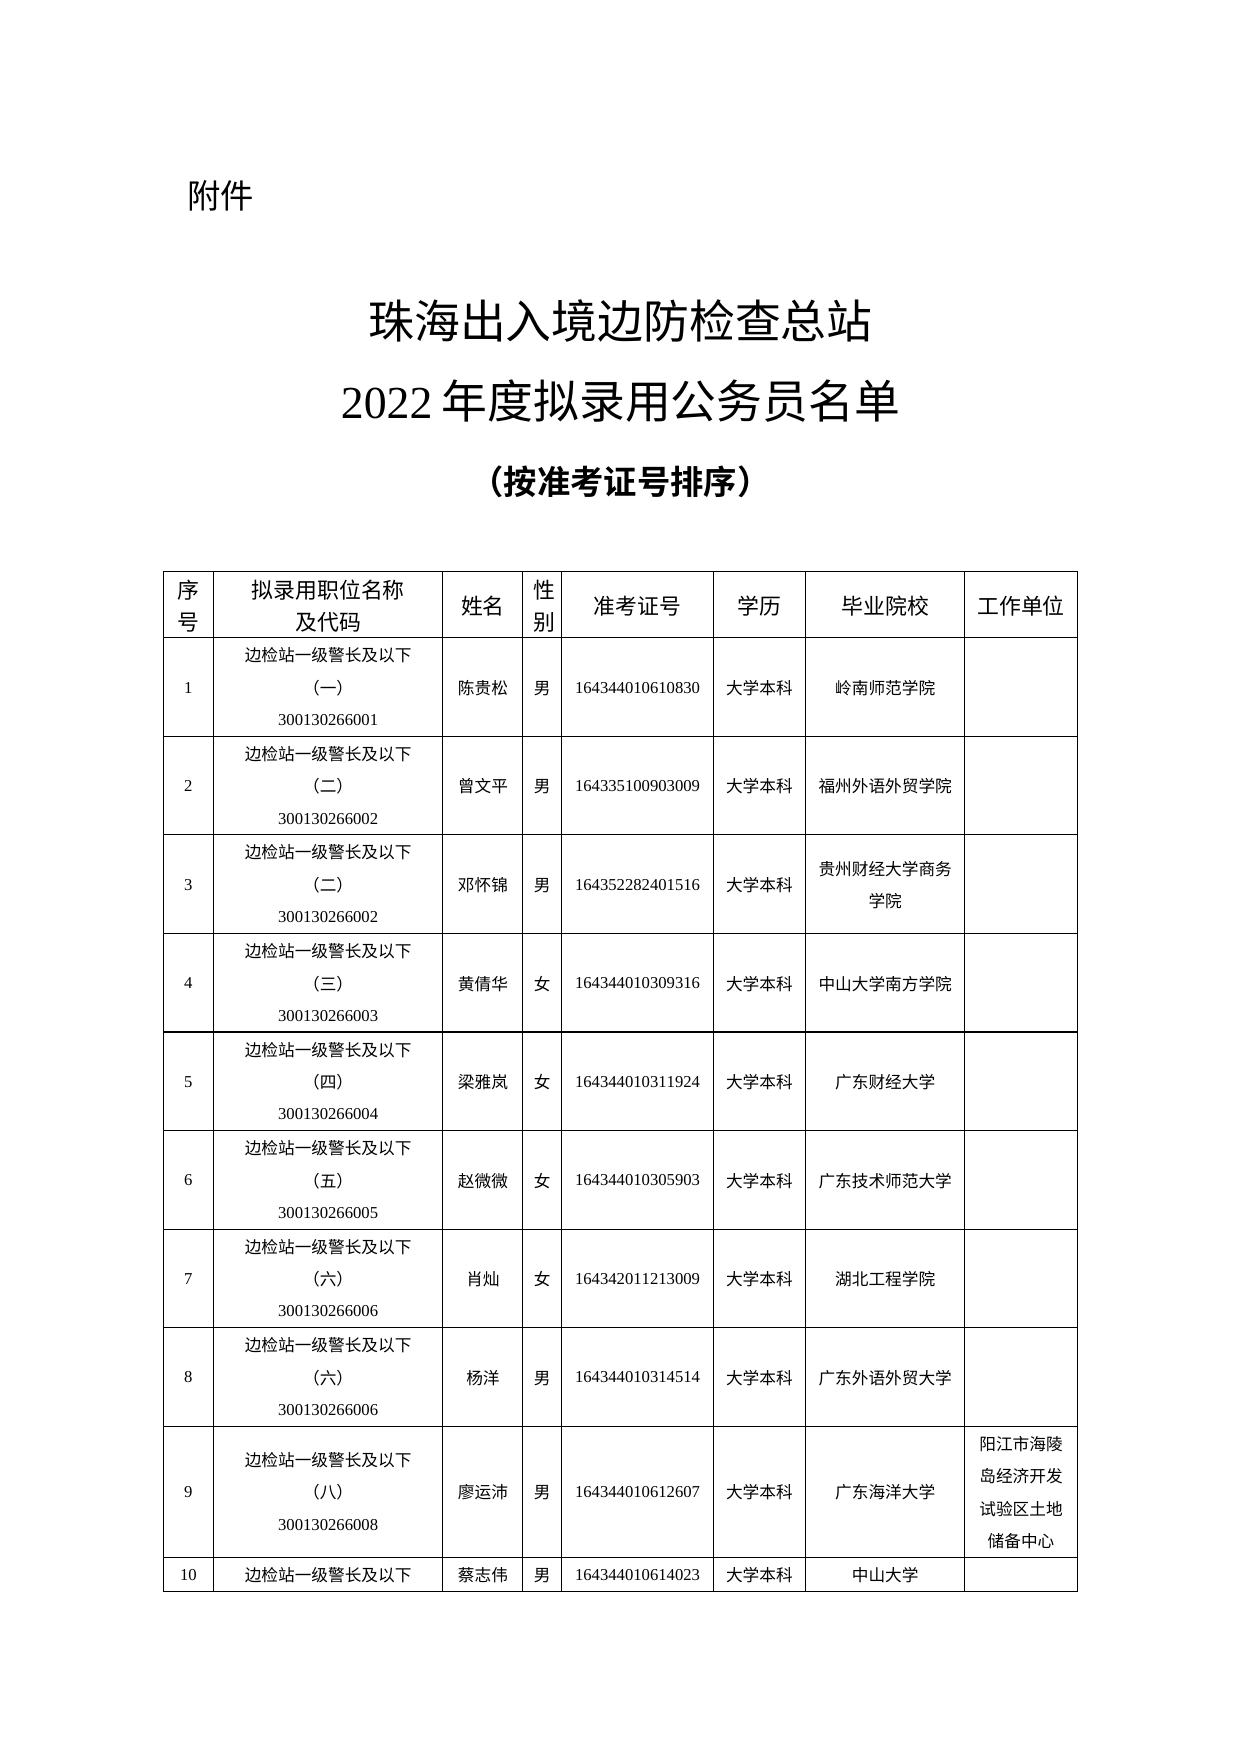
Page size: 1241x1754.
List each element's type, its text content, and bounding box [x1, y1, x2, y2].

table_cell 7 [164, 1230, 213, 1327]
table_cell 6 [164, 1131, 213, 1228]
table_cell 大学本科 [714, 1230, 805, 1327]
table_cell 广东财经大学 [806, 1033, 964, 1130]
table_cell 大学本科 [714, 737, 805, 834]
table_cell [965, 1558, 1077, 1591]
table_cell 赵微微 [443, 1131, 522, 1228]
table_cell 5 [164, 1033, 213, 1130]
table_cell 大学本科 [714, 638, 805, 736]
table_cell 邓怀锦 [443, 835, 522, 933]
table_cell 边检站一级警长及以下（二） 300130266002 [214, 737, 442, 834]
table_header 毕业院校 [806, 572, 964, 637]
table_cell 福州外语外贸学院 [806, 737, 964, 834]
table_cell 2 [164, 737, 213, 834]
table_cell 164342011213009 [562, 1230, 713, 1327]
table_cell 10 [164, 1558, 213, 1591]
table_cell 男 [523, 737, 561, 834]
table_cell 男 [523, 1328, 561, 1426]
table_cell 1 [164, 638, 213, 736]
table_cell [965, 1230, 1077, 1327]
table_cell 大学本科 [714, 1328, 805, 1426]
table_cell 女 [523, 1131, 561, 1228]
text 珠海出入境边防检查总站 [187, 292, 1053, 350]
table_cell 164344010309316 [562, 934, 713, 1031]
table_cell 男 [523, 1427, 561, 1557]
table_cell 蔡志伟 [443, 1558, 522, 1591]
table_cell 大学本科 [714, 1558, 805, 1591]
table_cell 3 [164, 835, 213, 933]
table_header 准考证号 [562, 572, 713, 637]
table_cell 边检站一级警长及以下（六） 300130266006 [214, 1328, 442, 1426]
table_cell 164344010314514 [562, 1328, 713, 1426]
table_cell 男 [523, 1558, 561, 1591]
text 2022年度拟录用公务员名单 [187, 350, 1053, 448]
table_cell 8 [164, 1328, 213, 1426]
table_cell 女 [523, 1033, 561, 1130]
table_cell 中山大学南方学院 [806, 934, 964, 1031]
table_cell 边检站一级警长及以下（五） 300130266005 [214, 1131, 442, 1228]
table_cell [965, 1328, 1077, 1426]
table_cell 男 [523, 835, 561, 933]
table_cell 164335100903009 [562, 737, 713, 834]
table_cell [965, 1033, 1077, 1130]
table_cell 曾文平 [443, 737, 522, 834]
table_cell 边检站一级警长及以下（三） 300130266003 [214, 934, 442, 1031]
table_cell [965, 835, 1077, 933]
table_cell 肖灿 [443, 1230, 522, 1327]
table_cell 164344010305903 [562, 1131, 713, 1228]
table_cell 164344010614023 [562, 1558, 713, 1591]
table_cell 女 [523, 1230, 561, 1327]
table_cell 广东海洋大学 [806, 1427, 964, 1557]
table_cell 梁雅岚 [443, 1033, 522, 1130]
table_cell 阳江市海陵岛经济开发试验区土地储备中心 [965, 1427, 1077, 1557]
table_cell 边检站一级警长及以下（八） 300130266008 [214, 1427, 442, 1557]
table_cell 贵州财经大学商务学院 [806, 835, 964, 933]
table_cell 陈贵松 [443, 638, 522, 736]
table_cell 广东外语外贸大学 [806, 1328, 964, 1426]
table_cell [214, 1558, 442, 1591]
table_cell 杨洋 [443, 1328, 522, 1426]
table_cell 湖北工程学院 [806, 1230, 964, 1327]
table_header 性别 [523, 572, 561, 637]
table_cell 大学本科 [714, 1033, 805, 1130]
table_cell 4 [164, 934, 213, 1031]
table_cell [965, 737, 1077, 834]
table_cell 164344010610830 [562, 638, 713, 736]
table_cell [965, 1131, 1077, 1228]
table_header 拟录用职位名称 及代码 [214, 572, 442, 637]
table_cell 黄倩华 [443, 934, 522, 1031]
table_cell 164352282401516 [562, 835, 713, 933]
table_cell [965, 934, 1077, 1031]
table_cell 大学本科 [714, 1131, 805, 1228]
table_cell 边检站一级警长及以下（二） 300130266002 [214, 835, 442, 933]
table_cell 广东技术师范大学 [806, 1131, 964, 1228]
table_cell 廖运沛 [443, 1427, 522, 1557]
table_cell 中山大学 [806, 1558, 964, 1591]
table_cell 大学本科 [714, 835, 805, 933]
table_cell 边检站一级警长及以下（六） 300130266006 [214, 1230, 442, 1327]
table_cell 边检站一级警长及以下（四） 300130266004 [214, 1033, 442, 1130]
table_cell 男 [523, 638, 561, 736]
table_header 姓名 [443, 572, 522, 637]
table_cell [965, 638, 1077, 736]
table_header 工作单位 [965, 572, 1077, 637]
text 附件 [187, 162, 1053, 227]
table_cell 岭南师范学院 [806, 638, 964, 736]
table_cell 大学本科 [714, 1427, 805, 1557]
table_cell 边检站一级警长及以下（一） 300130266001 [214, 638, 442, 736]
table_cell 164344010311924 [562, 1033, 713, 1130]
table_cell 女 [523, 934, 561, 1031]
text （按准考证号排序） [187, 448, 1053, 506]
table_header 序号 [164, 572, 213, 637]
table_cell 164344010612607 [562, 1427, 713, 1557]
table_cell 9 [164, 1427, 213, 1557]
table_header 学历 [714, 572, 805, 637]
table_cell 大学本科 [714, 934, 805, 1031]
